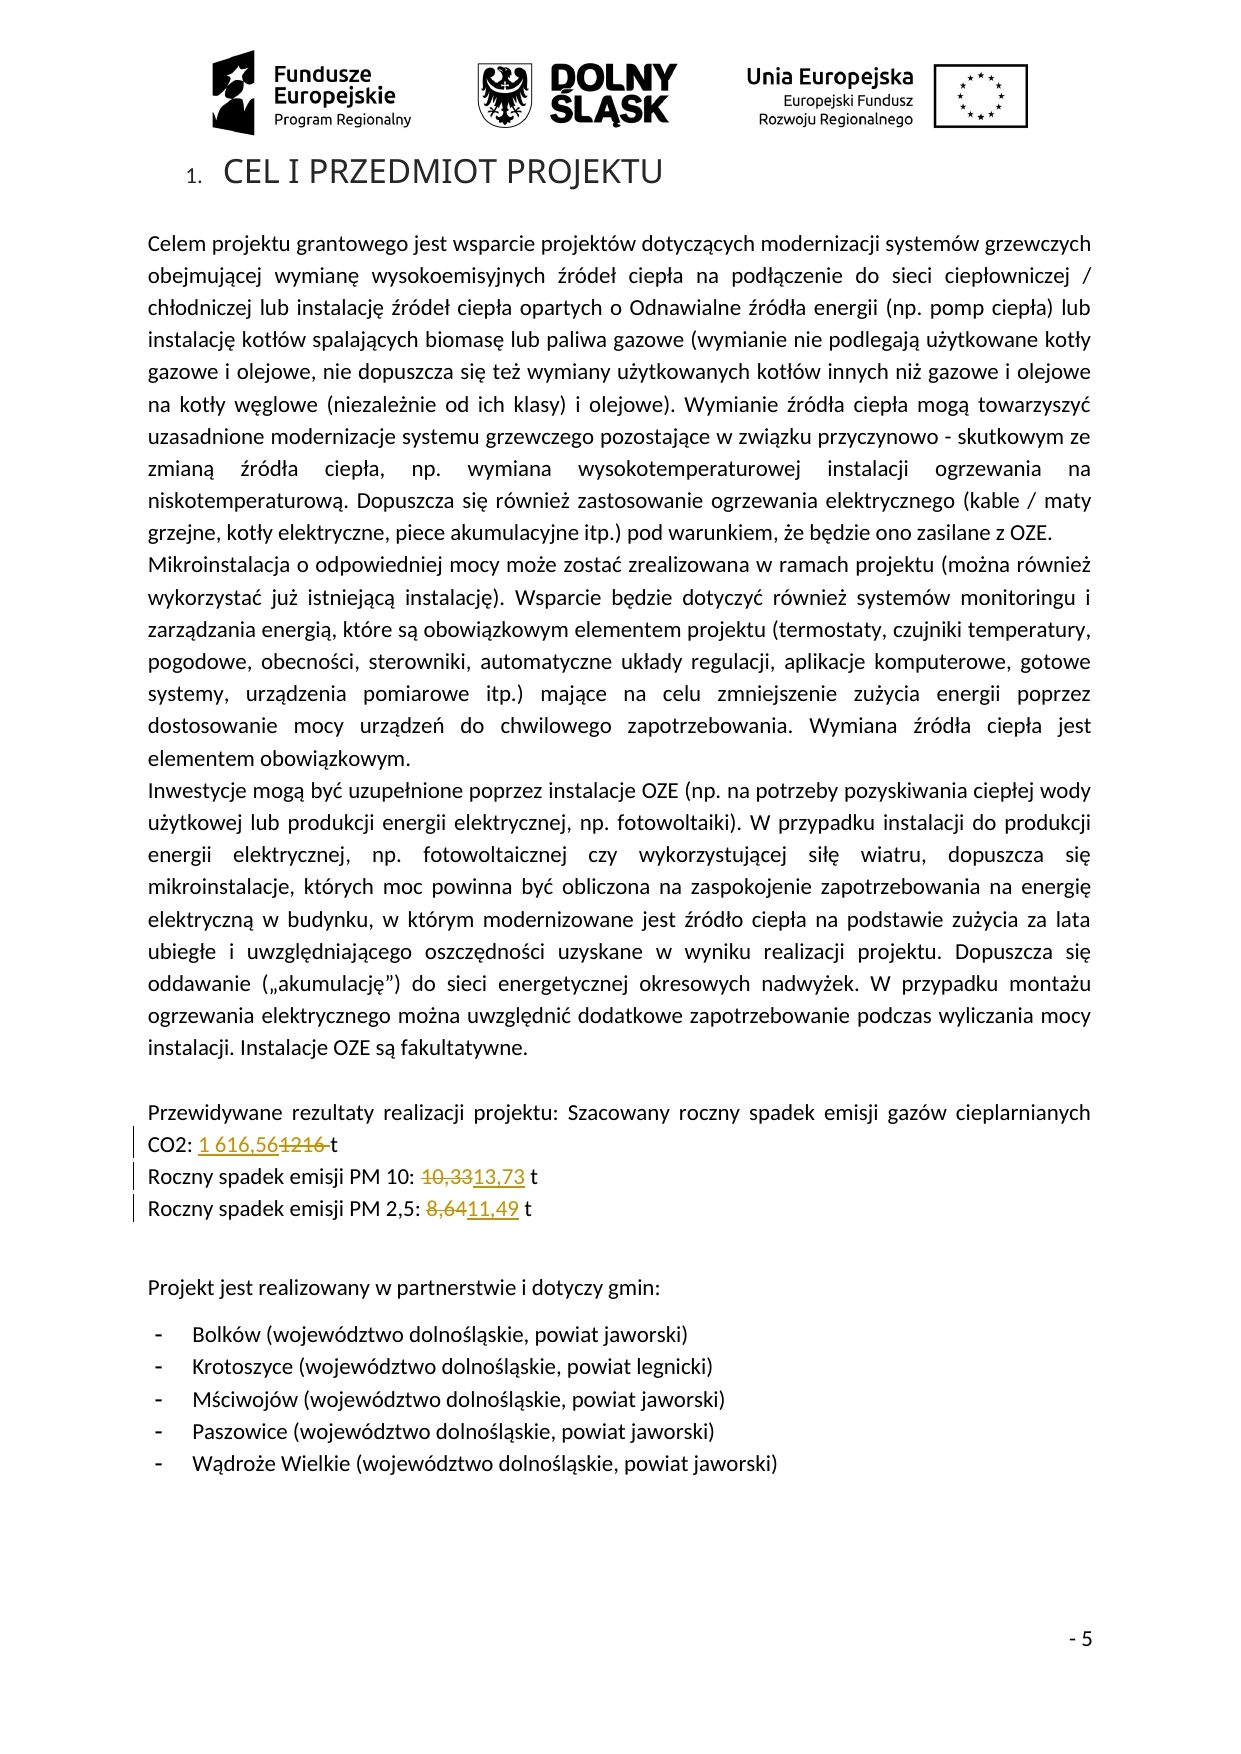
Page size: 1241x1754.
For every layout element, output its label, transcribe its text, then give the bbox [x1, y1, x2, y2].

text Roczny spadek emisji PM 2,5: t [148, 1194, 1093, 1222]
text Inwestycje mogą być uzupełnione poprzez instalacje OZE (np. na potrzeby pozyskiwania ciepłej wody użytkowej lub produkcji energii elektrycznej, np. fotowoltaiki). W przypadku instalacji do produkcji energii elektrycznej, np. fotowoltaicznej czy wykorzystującej siłę wiatru, dopuszcza się mikroinstalacje, których moc powinna być obliczona na zaspokojenie zapotrzebowania na energię elektryczną w budynku, w którym modernizowane jest źródło ciepła na podstawie zużycia za lata ubiegłe i uwzględniającego oszczędności uzyskane w wyniku realizacji projektu. Dopuszcza się oddawanie („akumulację”) do sieci energetycznej okresowych nadwyżek. W przypadku montażu ogrzewania elektrycznego można uwzględnić dodatkowe zapotrzebowanie podczas wyliczania mocy instalacji. Instalacje OZE są fakultatywne. [148, 776, 1093, 1061]
list Krotoszyce (województwo dolnośląskie, powiat legnicki) [154, 1352, 1093, 1381]
picture [212, 43, 1028, 146]
text Celem projektu grantowego jest wsparcie projektów dotyczących modernizacji systemów grzewczych obejmującej wymianę wysokoemisyjnych źródeł ciepła na podłączenie do sieci ciepłowniczej / chłodniczej lub instalację źródeł ciepła opartych o Odnawialne źródła energii (np. pomp ciepła) lub instalację kotłów spalających biomasę lub paliwa gazowe (wymianie nie podlegają użytkowane kotły gazowe i olejowe, nie dopuszcza się też wymiany użytkowanych kotłów innych niż gazowe i olejowe na kotły węglowe (niezależnie od ich klasy) i olejowe). Wymianie źródła ciepła mogą towarzyszyć uzasadnione modernizacje systemu grzewczego pozostające w związku przyczynowo - skutkowym ze zmianą źródła ciepła, np. wymiana wysokotemperaturowej instalacji ogrzewania na niskotemperaturową. Dopuszcza się również zastosowanie ogrzewania elektrycznego (kable / maty grzejne, kotły elektryczne, piece akumulacyjne itp.) pod warunkiem, że będzie ono zasilane z OZE. [148, 229, 1093, 546]
text Roczny spadek emisji PM 10: t [148, 1162, 1093, 1190]
list Bolków (województwo dolnośląskie, powiat jaworski) [154, 1320, 1093, 1348]
subtitle CEL I PRZEDMIOT PROJEKTU [185, 148, 1093, 193]
text Przewidywane rezultaty realizacji projektu: Szacowany roczny spadek emisji gazów cieplarnianych CO2: t [148, 1098, 1093, 1158]
text Mikroinstalacja o odpowiedniej mocy może zostać zrealizowana w ramach projektu (można również wykorzystać już istniejącą instalację). Wsparcie będzie dotyczyć również systemów monitoringu i zarządzania energią, które są obowiązkowym elementem projektu (termostaty, czujniki temperatury, pogodowe, obecności, sterowniki, automatyczne układy regulacji, aplikacje komputerowe, gotowe systemy, urządzenia pomiarowe itp.) mające na celu zmniejszenie zużycia energii poprzez dostosowanie mocy urządzeń do chwilowego zapotrzebowania. Wymiana źródła ciepła jest elementem obowiązkowym. [148, 551, 1093, 772]
list Wądroże Wielkie (województwo dolnośląskie, powiat jaworski) [154, 1449, 1093, 1477]
list Mściwojów (województwo dolnośląskie, powiat jaworski) [154, 1385, 1093, 1413]
text Projekt jest realizowany w partnerstwie i dotyczy gmin: [148, 1273, 1093, 1301]
list Paszowice (województwo dolnośląskie, powiat jaworski) [154, 1417, 1093, 1445]
